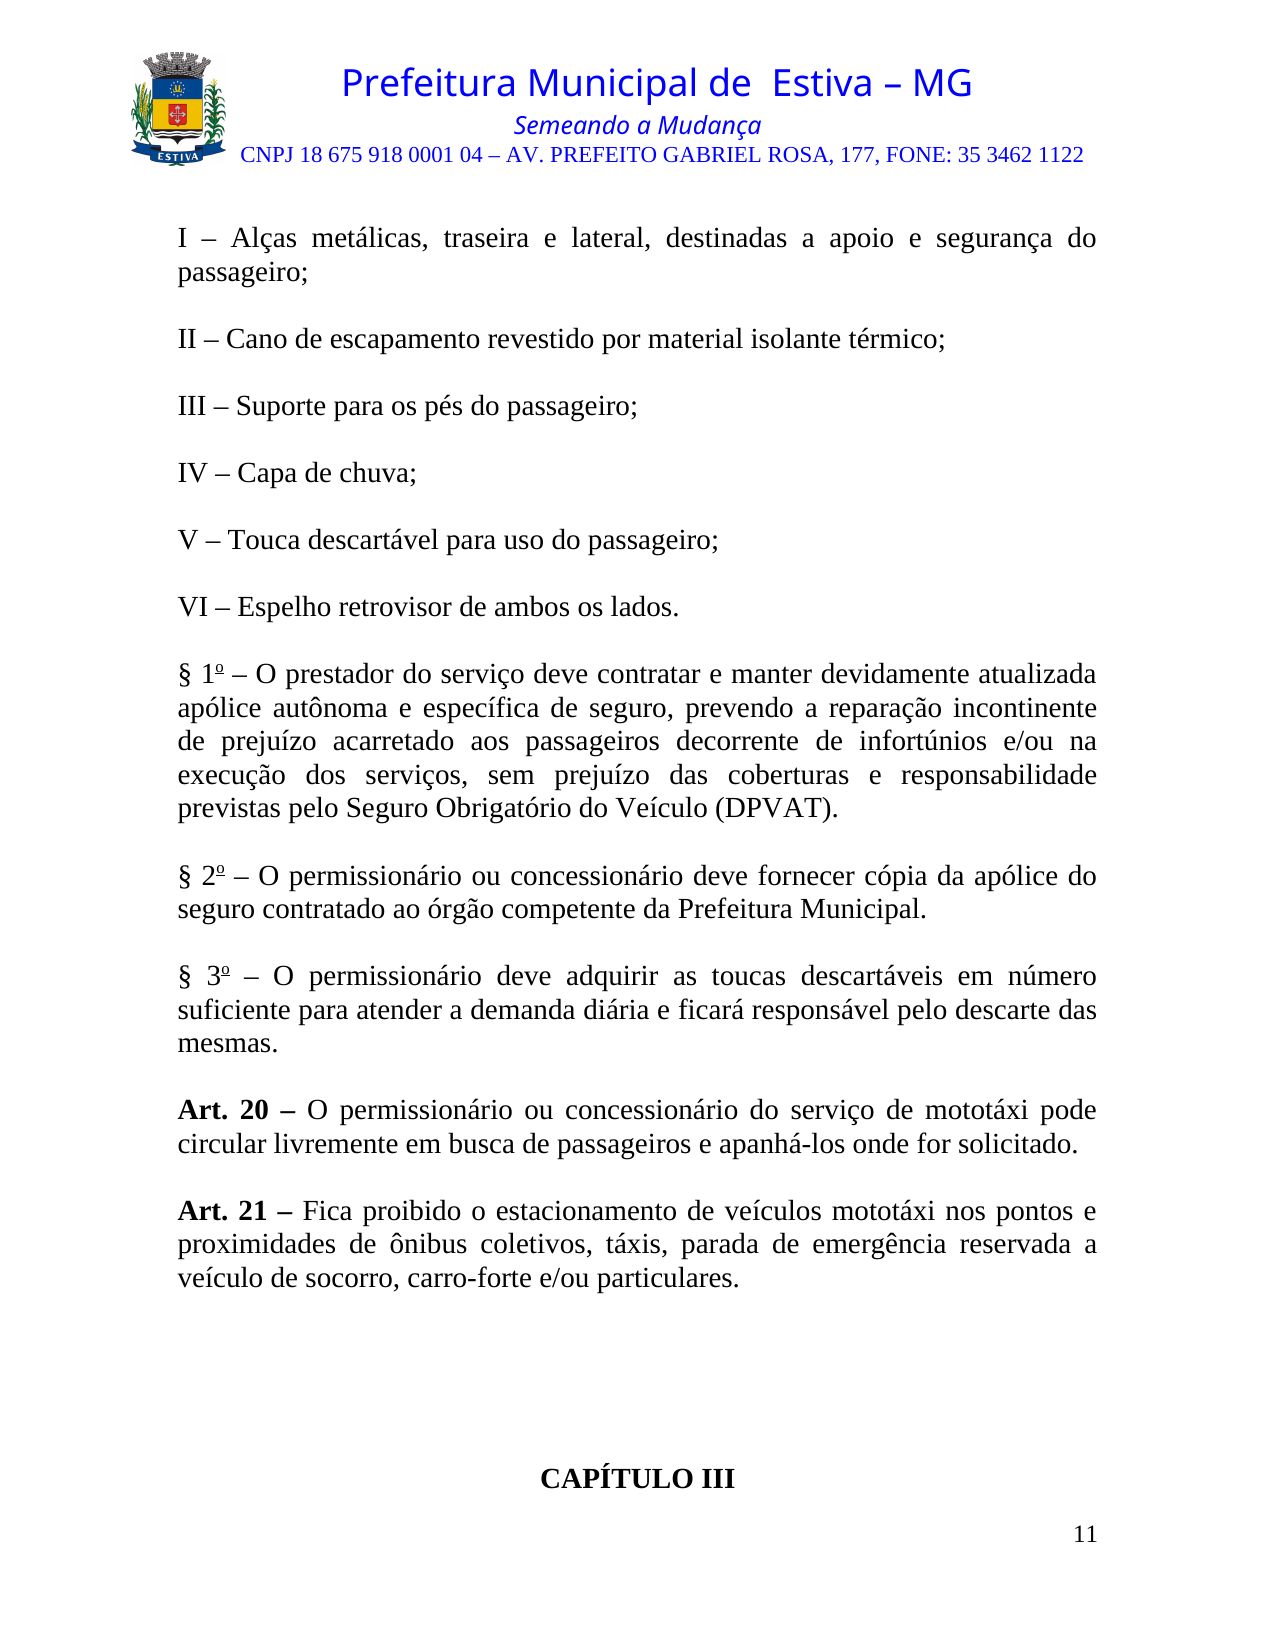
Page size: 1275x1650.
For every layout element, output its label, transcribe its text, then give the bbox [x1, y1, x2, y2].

text I – Alças metálicas, traseira e lateral, destinadas a apoio e segurança do passageiro; [177, 220, 1098, 287]
text V – Touca descartável para uso do passageiro; [177, 522, 1098, 556]
text IV – Capa de chuva; [177, 455, 1098, 489]
text VI – Espelho retrovisor de ambos os lados. [177, 589, 1098, 623]
picture [131, 52, 226, 166]
text Art. 21 – Fica proibido o estacionamento de veículos mototáxi nos pontos e proximidades de ônibus coletivos, táxis, parada de emergência reservada a veículo de socorro, carro-forte e/ou particulares. [177, 1193, 1098, 1294]
text § 3o – O permissionário deve adquirir as toucas descartáveis em número suficiente para atender a demanda diária e ficará responsável pelo descarte das mesmas. [177, 958, 1098, 1059]
text § 2o – O permissionário ou concessionário deve fornecer cópia da apólice do seguro contratado ao órgão competente da Prefeitura Municipal. [177, 858, 1098, 925]
text § 1o – O prestador do serviço deve contratar e manter devidamente atualizada apólice autônoma e específica de seguro, prevendo a reparação incontinente de prejuízo acarretado aos passageiros decorrente de infortúnios e/ou na execução dos serviços, sem prejuízo das coberturas e responsabilidade previstas pelo Seguro Obrigatório do Veículo (DPVAT). [177, 656, 1098, 824]
text Art. 20 – O permissionário ou concessionário do serviço de mototáxi pode circular livremente em busca de passageiros e apanhá-los onde for solicitado. [177, 1092, 1098, 1159]
text CAPÍTULO III [177, 1461, 1098, 1495]
text III – Suporte para os pés do passageiro; [177, 388, 1098, 422]
text II – Cano de escapamento revestido por material isolante térmico; [177, 321, 1098, 354]
